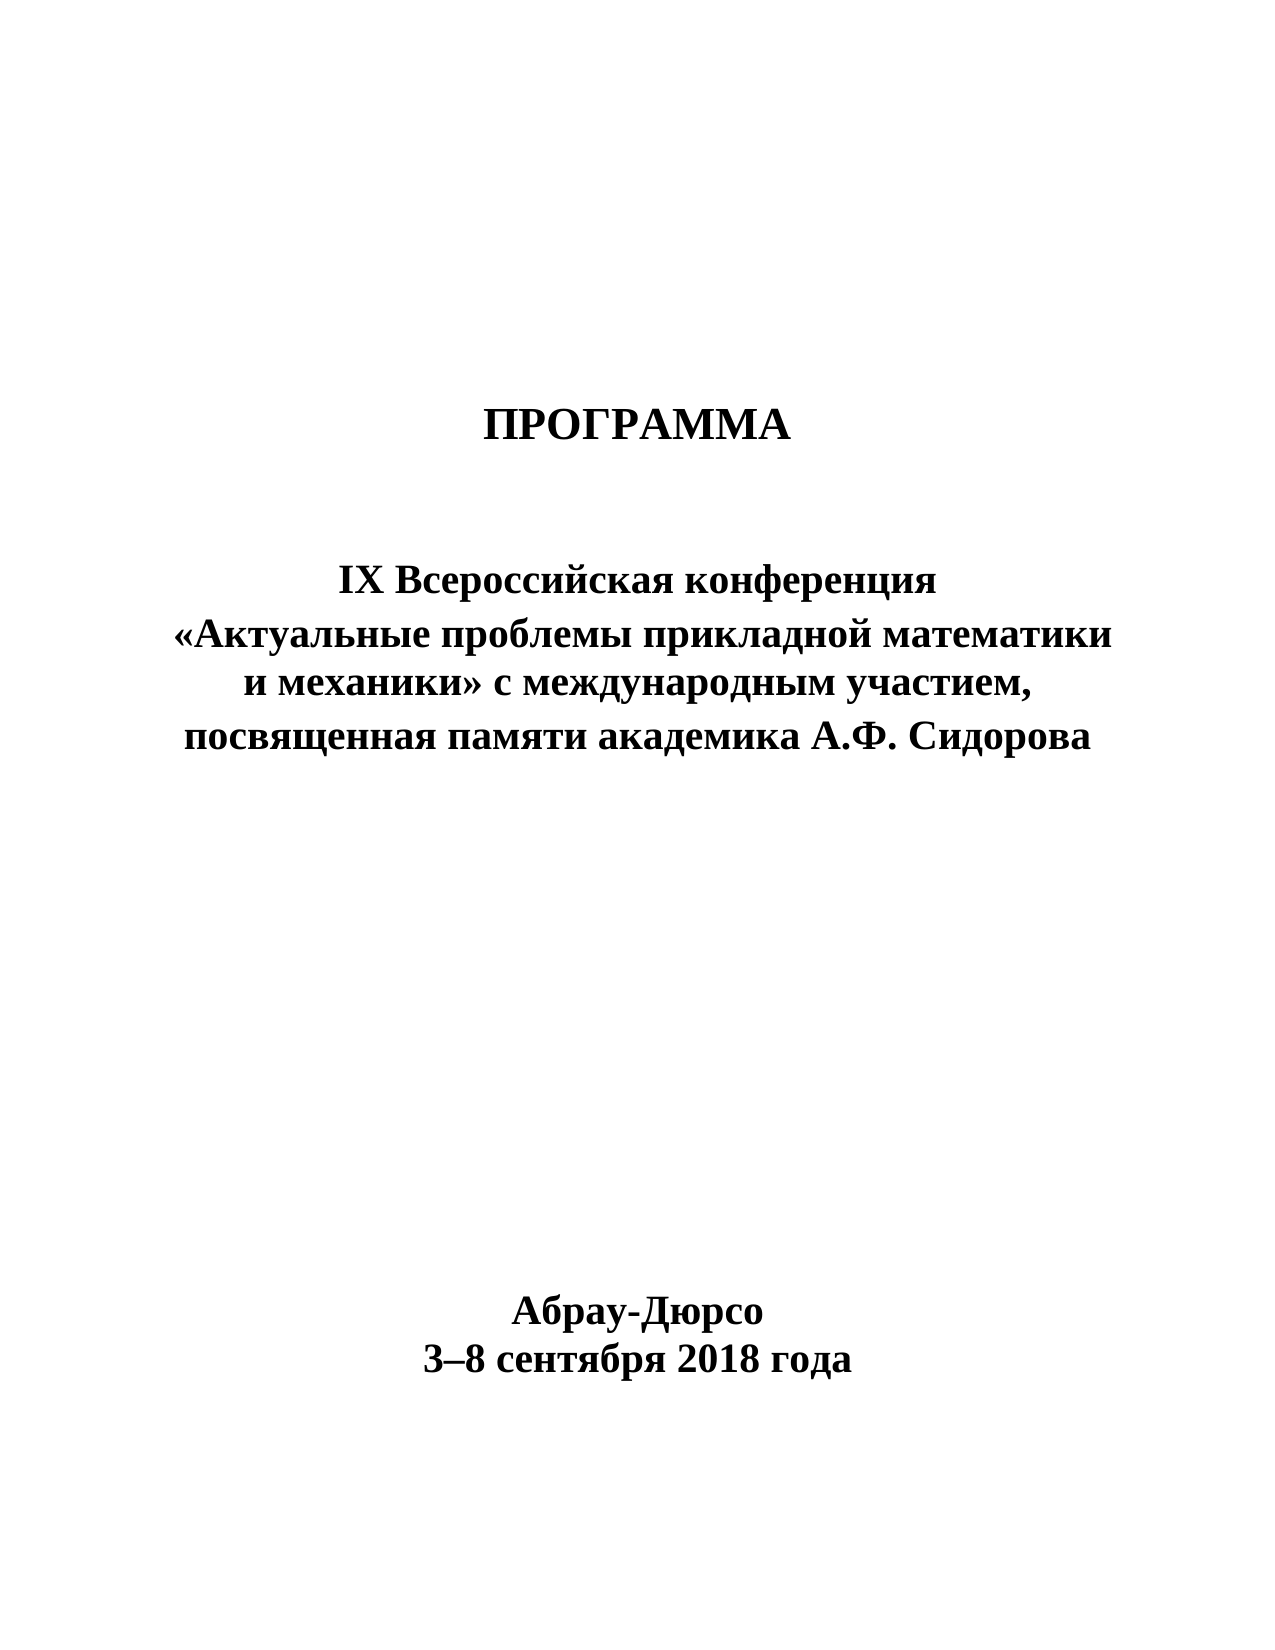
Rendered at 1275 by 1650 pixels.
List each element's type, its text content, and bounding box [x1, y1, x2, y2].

text «Актуальные проблемы прикладной математики и механики» с международным участием, [148, 609, 1127, 704]
text IX Всероссийская конференция [148, 554, 1127, 602]
text 3–8 сентября 2018 года [148, 1334, 1127, 1382]
text посвященная памяти академика А.Ф. Сидорова [148, 711, 1127, 759]
text ПРОГРАММА [148, 396, 1127, 449]
text Абрау-Дюрсо [148, 1286, 1127, 1334]
